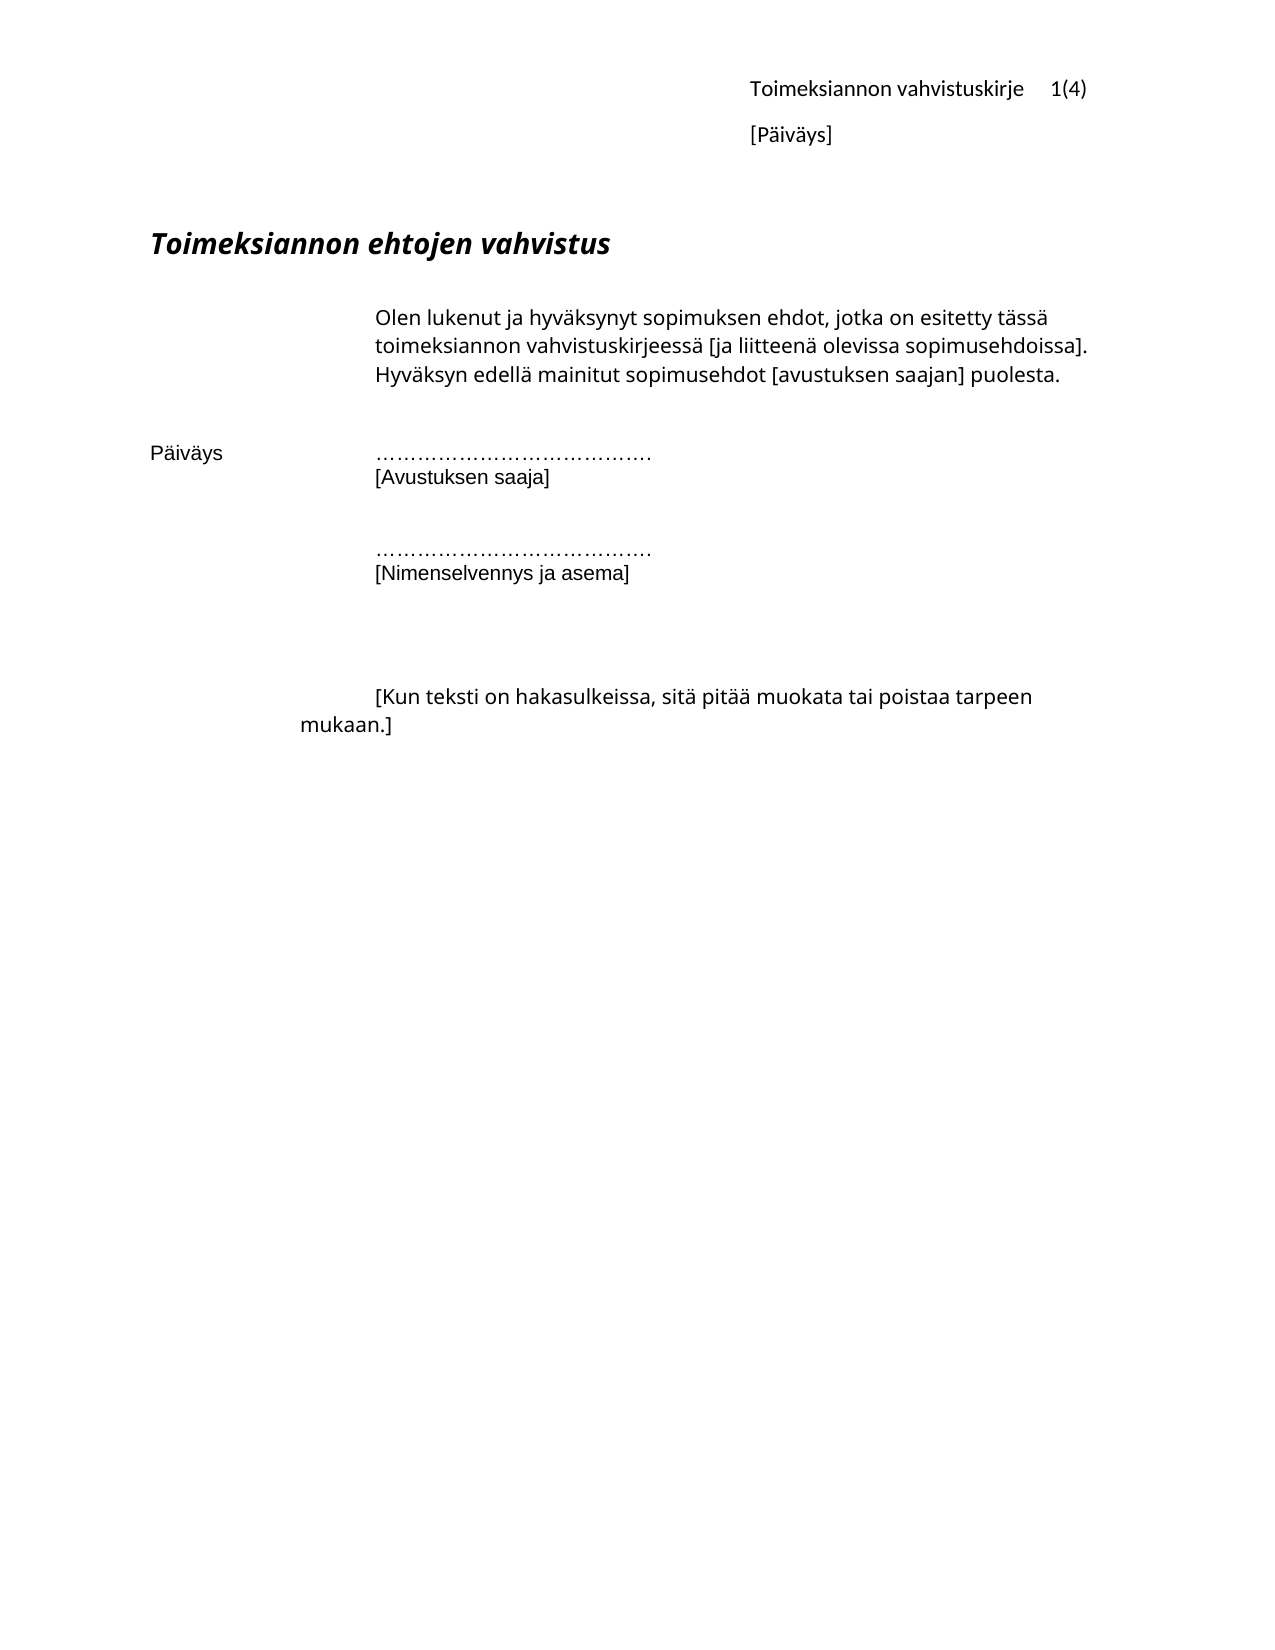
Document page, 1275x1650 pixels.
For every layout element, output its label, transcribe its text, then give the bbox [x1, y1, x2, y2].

text …………………………………. [375, 536, 1125, 560]
text Olen lukenut ja hyväksynyt sopimuksen ehdot, jotka on esitetty tässä toimeksiannon vahvistuskirjeessä [ja liitteenä olevissa sopimusehdoissa]. Hyväksyn edellä mainitut sopimusehdot [avustuksen saajan] puolesta. [375, 303, 1125, 388]
text [Avustuksen saaja] [300, 464, 1125, 488]
text Päiväys …………………………………. [150, 441, 1125, 464]
text Toimeksiannon ehtojen vahvistus [150, 223, 1125, 263]
text [Kun teksti on hakasulkeissa, sitä pitää muokata tai poistaa tarpeen mukaan.] [300, 682, 1125, 739]
text [Nimenselvennys ja asema] [300, 560, 1125, 584]
